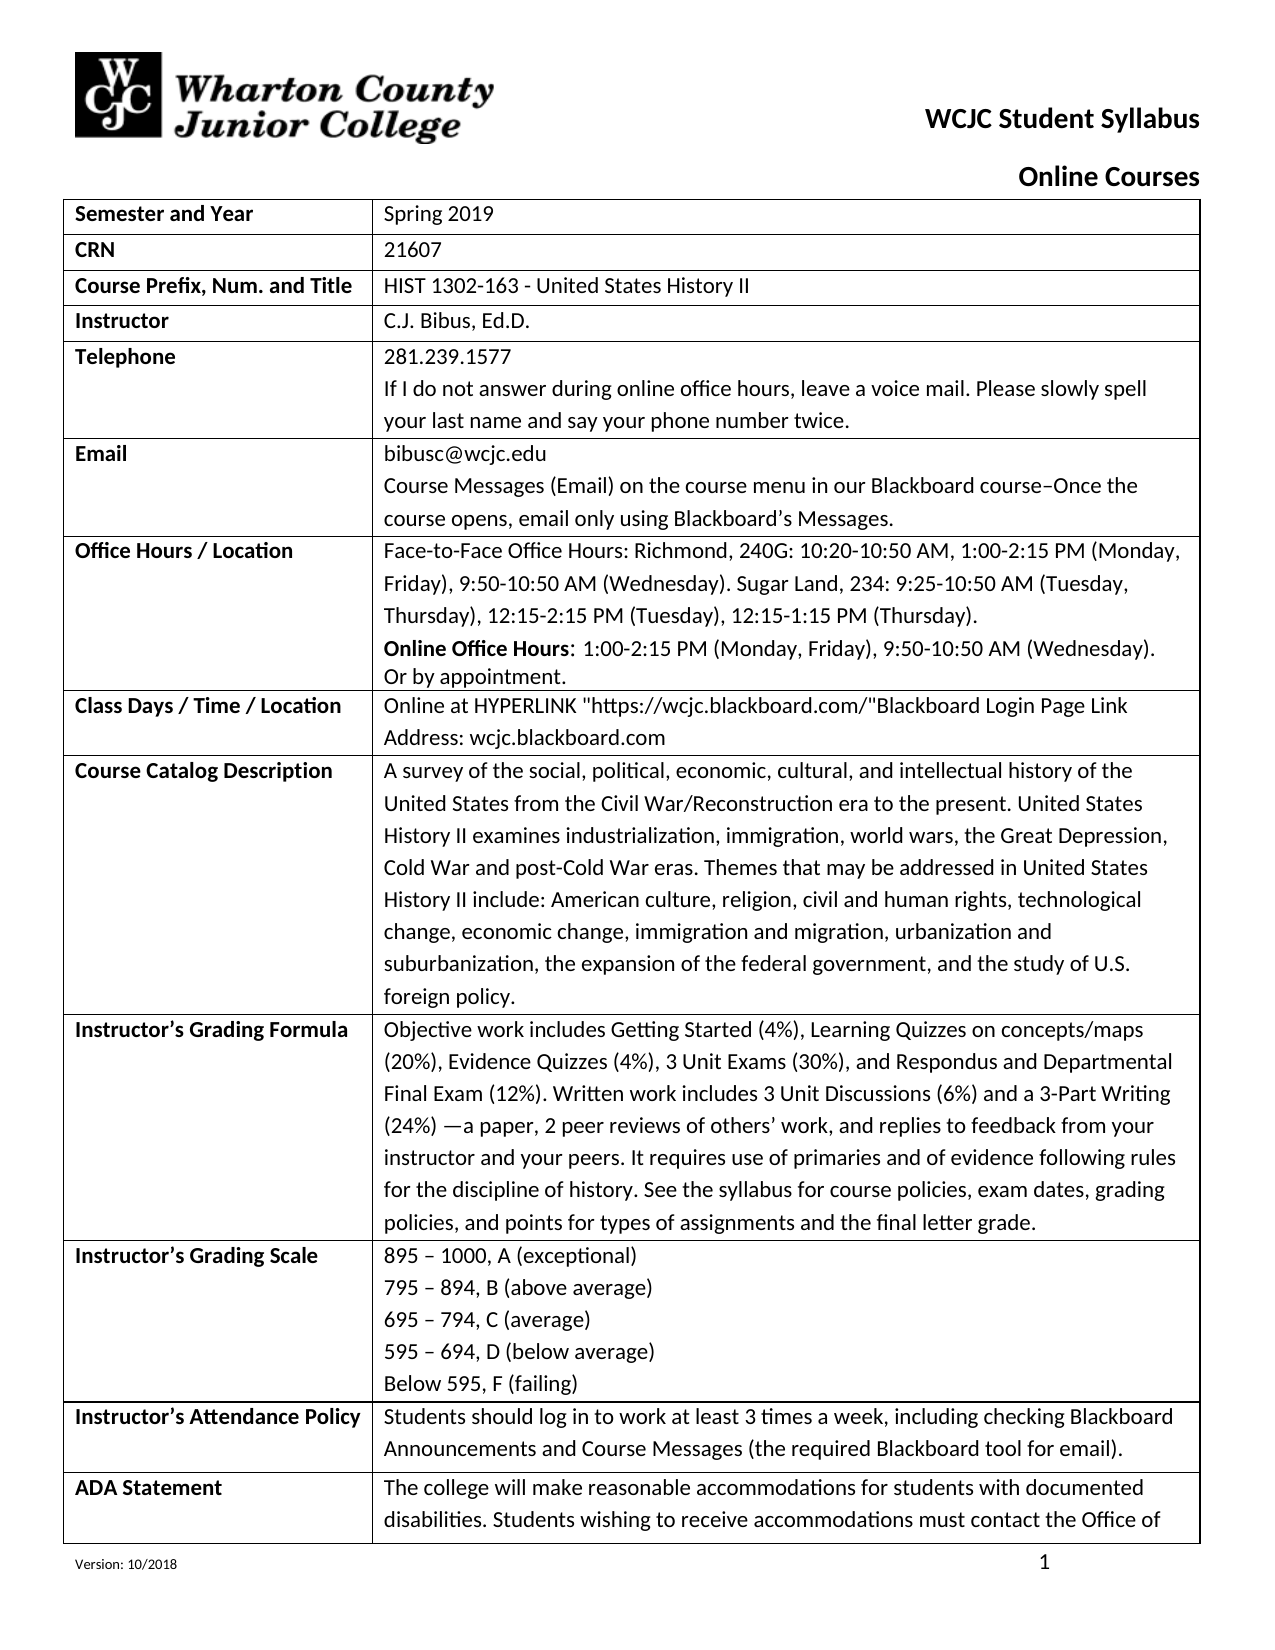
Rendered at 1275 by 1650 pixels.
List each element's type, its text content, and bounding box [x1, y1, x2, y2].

subtitle WCJC Student Syllabus [75, 100, 1200, 136]
table_cell [373, 537, 1199, 690]
table_cell Instructor’s Grading Formula [64, 1015, 372, 1240]
table_cell Telephone [64, 342, 372, 438]
subtitle Online Courses [75, 158, 1200, 193]
table_cell CRN [64, 235, 372, 270]
table_cell Class Days / Time / Location [64, 691, 372, 755]
table_cell Email [64, 439, 372, 536]
table_cell Instructor’s Attendance Policy [64, 1403, 372, 1472]
picture [75, 136, 494, 144]
table_cell ADA Statement [64, 1473, 372, 1543]
table_cell If I do not answer during online office hours, leave a voice mail. Please slowly spell your last name and say your phone number twice. [373, 342, 1199, 438]
table_cell Course Prefix, Num. and Title [64, 271, 372, 305]
picture [75, 52, 494, 100]
table_cell Instructor’s Grading Scale [64, 1241, 372, 1401]
table_header Semester and Year [64, 200, 372, 234]
table_cell Instructor [64, 306, 372, 341]
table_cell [373, 1473, 1199, 1543]
table_cell Office Hours / Location [64, 537, 372, 690]
table_cell Course Catalog Description [64, 756, 372, 1014]
